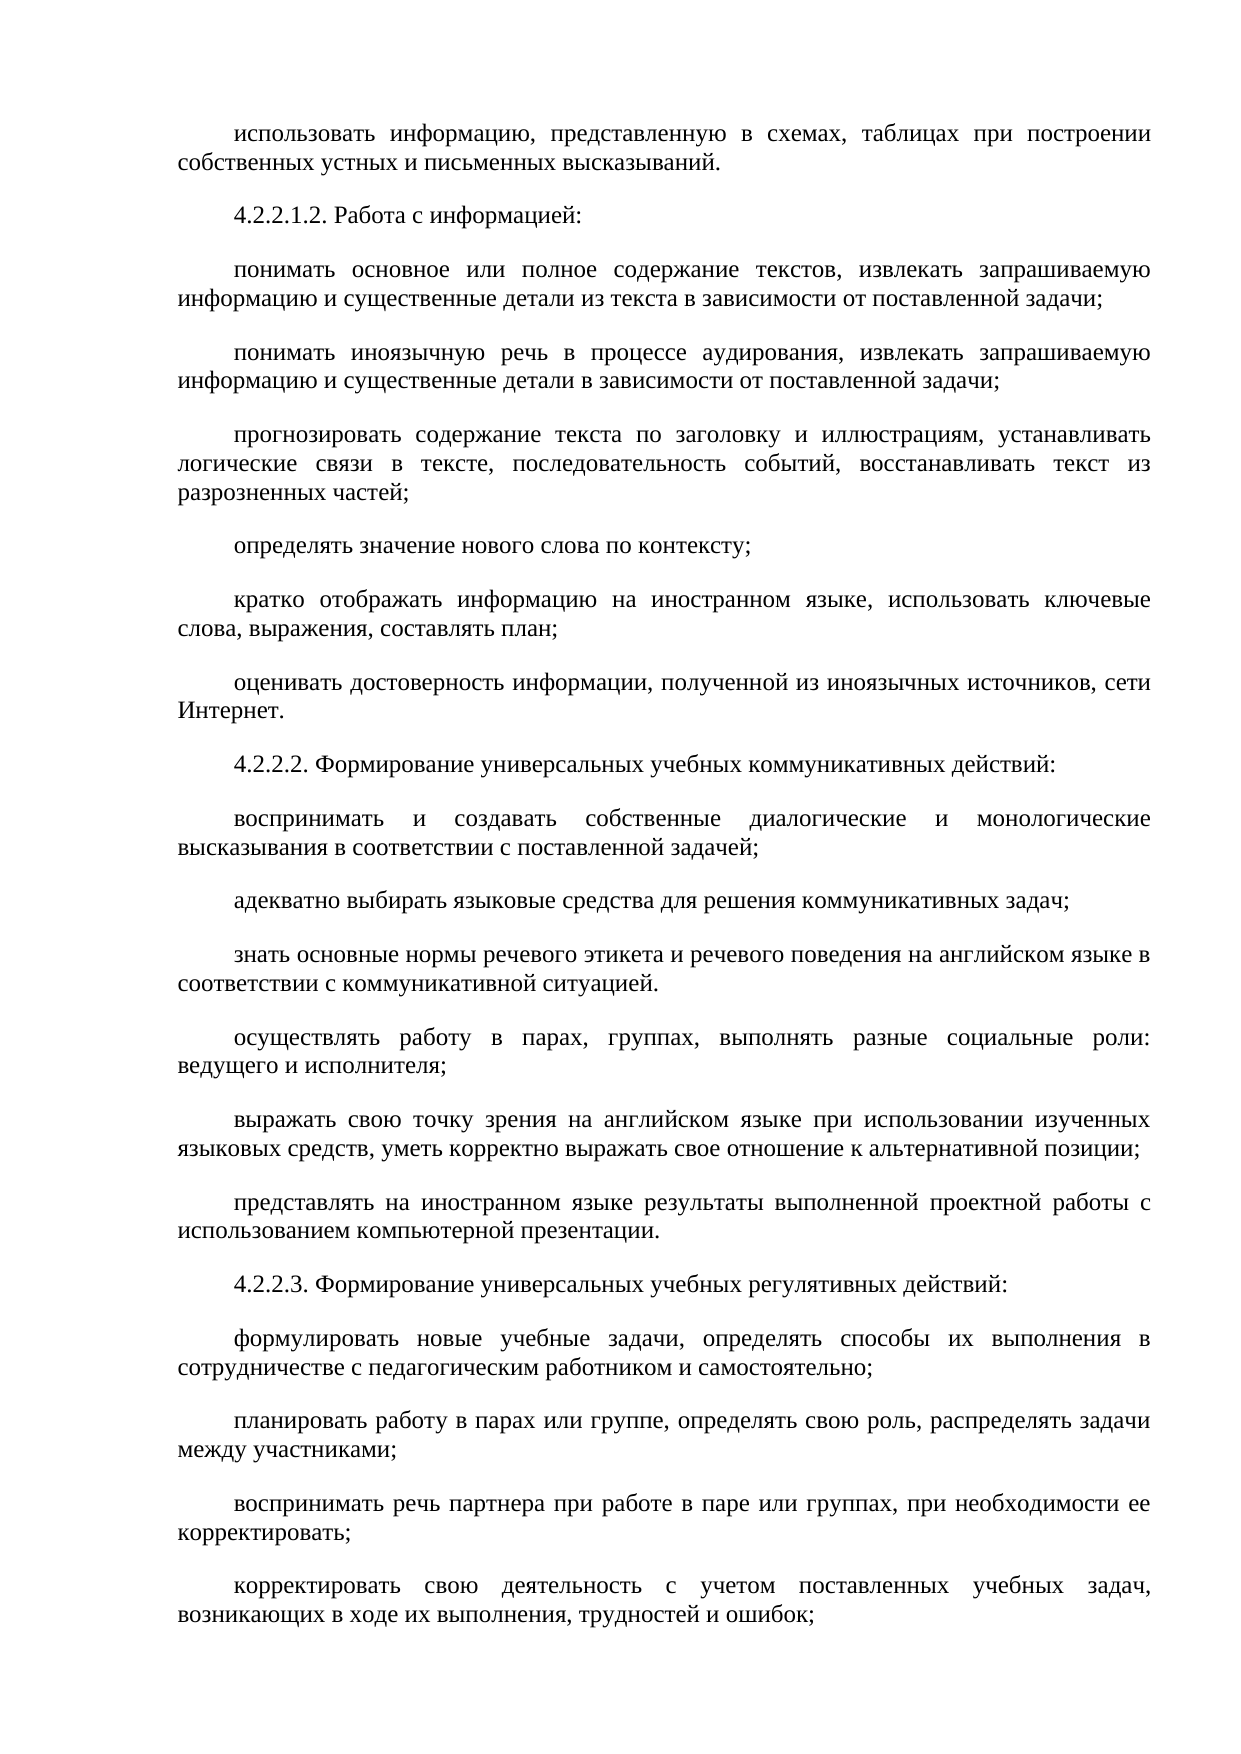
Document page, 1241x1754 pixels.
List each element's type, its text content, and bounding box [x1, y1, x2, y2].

text оценивать достоверность информации, полученной из иноязычных источников, сети Интернет. [177, 667, 1152, 724]
text планировать работу в парах или группе, определять свою роль, распределять задачи между участниками; [177, 1406, 1152, 1463]
text определять значение нового слова по контексту; [177, 531, 1152, 559]
text прогнозировать содержание текста по заголовку и иллюстрациям, устанавливать логические связи в тексте, последовательность событий, восстанавливать текст из разрозненных частей; [177, 419, 1152, 506]
text использовать информацию, представленную в схемах, таблицах при построении собственных устных и письменных высказываний. [177, 118, 1152, 176]
text адекватно выбирать языковые средства для решения коммуникативных задач; [177, 886, 1152, 914]
text знать основные нормы речевого этикета и речевого поведения на английском языке в соответствии с коммуникативной ситуацией. [177, 939, 1152, 997]
text 4.2.2.3. Формирование универсальных учебных регулятивных действий: [177, 1269, 1152, 1298]
text выражать свою точку зрения на английском языке при использовании изученных языковых средств, уметь корректно выражать свое отношение к альтернативной позиции; [177, 1104, 1152, 1162]
text 4.2.2.2. Формирование универсальных учебных коммуникативных действий: [177, 749, 1152, 778]
text формулировать новые учебные задачи, определять способы их выполнения в сотрудничестве с педагогическим работником и самостоятельно; [177, 1323, 1152, 1381]
text представлять на иностранном языке результаты выполненной проектной работы с использованием компьютерной презентации. [177, 1187, 1152, 1244]
text воспринимать и создавать собственные диалогические и монологические высказывания в соответствии с поставленной задачей; [177, 803, 1152, 861]
text корректировать свою деятельность с учетом поставленных учебных задач, возникающих в ходе их выполнения, трудностей и ошибок; [177, 1571, 1152, 1628]
text понимать иноязычную речь в процессе аудирования, извлекать запрашиваемую информацию и существенные детали в зависимости от поставленной задачи; [177, 337, 1152, 394]
text воспринимать речь партнера при работе в паре или группах, при необходимости ее корректировать; [177, 1488, 1152, 1546]
text 4.2.2.1.2. Работа с информацией: [177, 201, 1152, 229]
text осуществлять работу в парах, группах, выполнять разные социальные роли: ведущего и исполнителя; [177, 1022, 1152, 1079]
text понимать основное или полное содержание текстов, извлекать запрашиваемую информацию и существенные детали из текста в зависимости от поставленной задачи; [177, 254, 1152, 312]
text кратко отображать информацию на иностранном языке, использовать ключевые слова, выражения, составлять план; [177, 584, 1152, 642]
